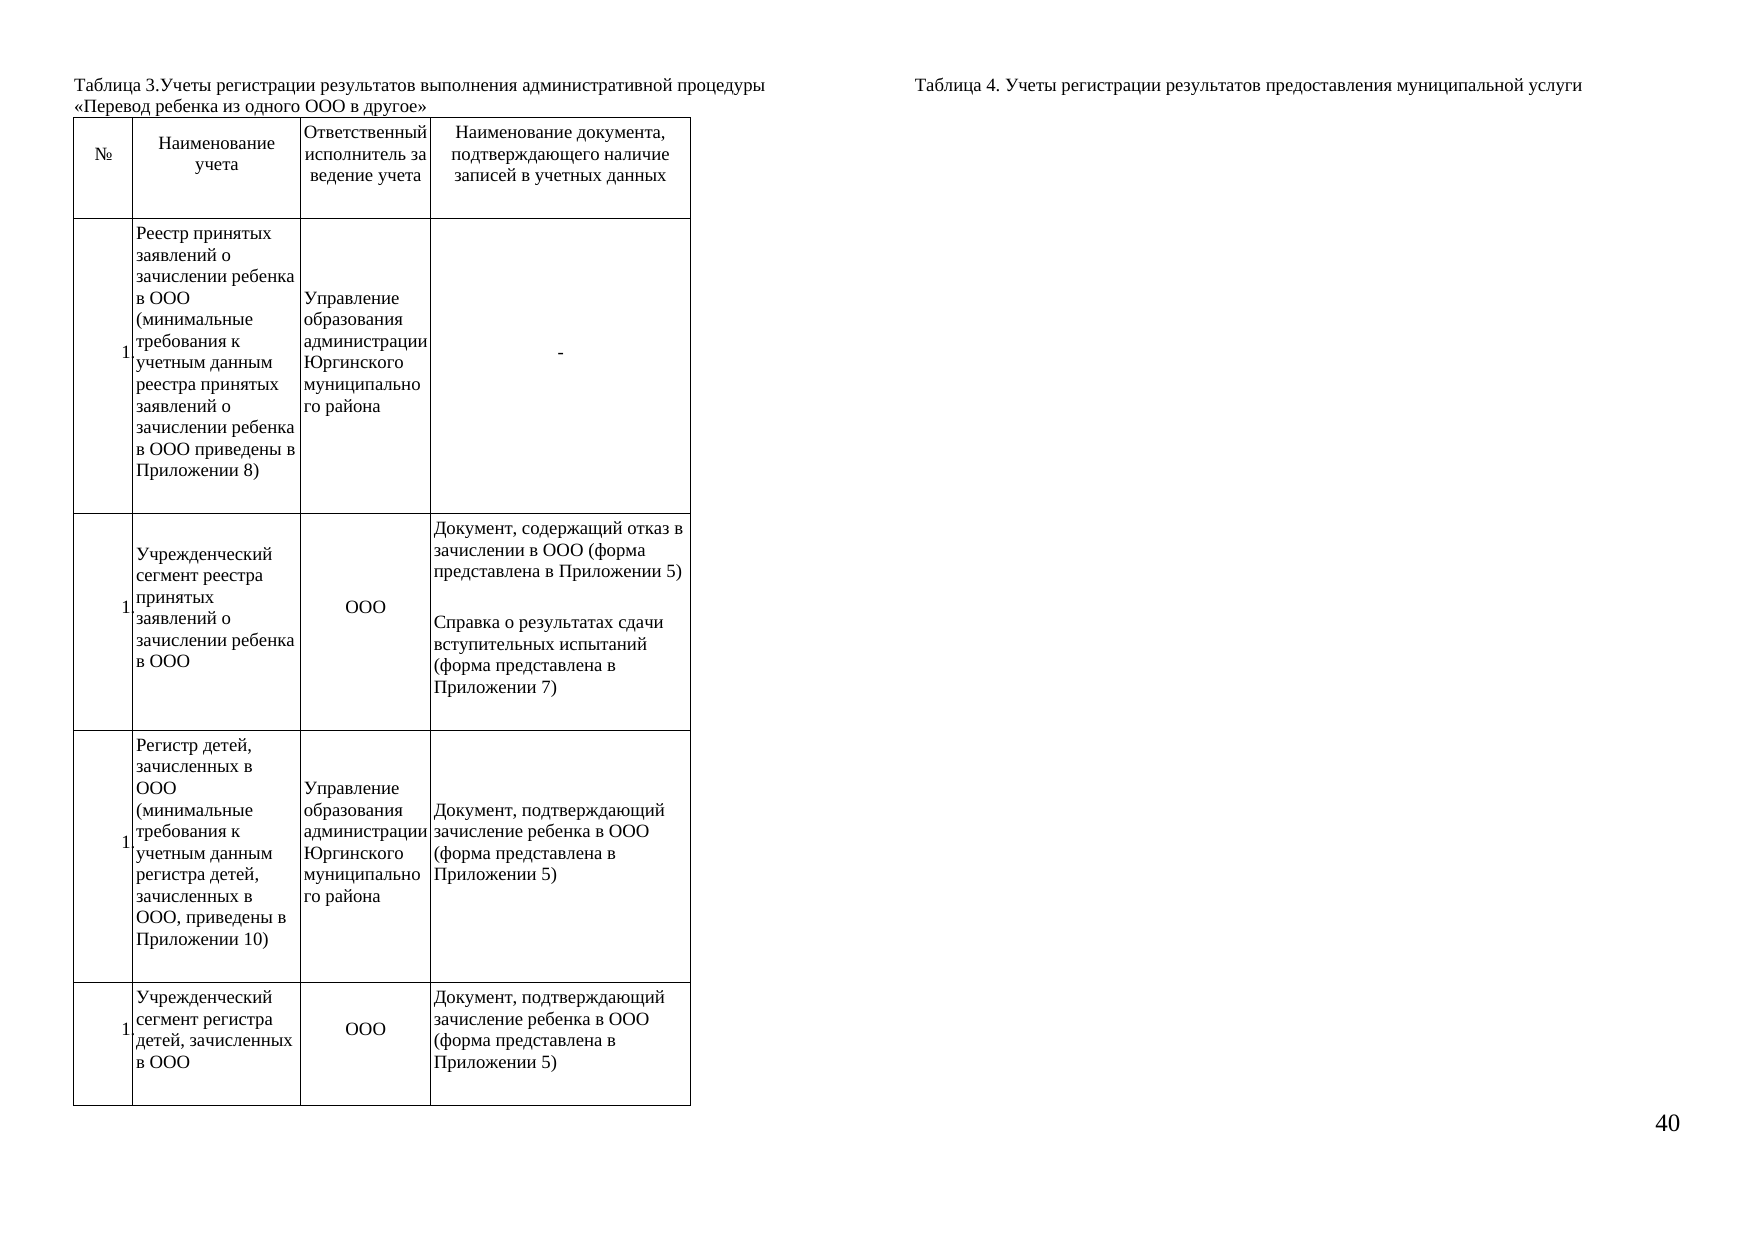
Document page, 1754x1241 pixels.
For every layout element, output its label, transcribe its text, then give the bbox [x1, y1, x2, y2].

table_cell [74, 514, 132, 730]
table_cell Реестр принятых заявлений о зачислении ребенка в ООО (минимальные требования к учетным данным реестра принятых заявлений о зачислении ребенка в ООО приведены в Приложении 8) [133, 219, 300, 513]
table_header Ответственный исполнитель за ведение учета [301, 118, 430, 218]
table_cell Управление образования администрации Юргинского муниципального района [301, 219, 430, 513]
table_cell Учрежденческий сегмент регистра детей, зачисленных в ООО [133, 983, 300, 1104]
text Таблица 4. Учеты регистрации результатов предоставления муниципальной услуги [914, 74, 1680, 95]
table_header № [74, 118, 132, 218]
table_header Наименование учета [133, 118, 300, 218]
table_cell Регистр детей, зачисленных в ООО (минимальные требования к учетным данным регистра детей, зачисленных в ООО, приведены в Приложении 10) [133, 731, 300, 982]
table_cell Учрежденческий сегмент реестра принятых заявлений о зачислении ребенка в ООО [133, 514, 300, 730]
table_cell Документ, подтверждающий зачисление ребенка в ООО (форма представлена в Приложении 5) [431, 731, 690, 982]
table_header Наименование документа, подтверждающего наличие записей в учетных данных [431, 118, 690, 218]
text Таблица 3.Учеты регистрации результатов выполнения административной процедуры «Перевод ребенка из одного ООО в другое» [74, 74, 839, 117]
table_cell Управление образования администрации Юргинского муниципального района [301, 731, 430, 982]
table_cell ООО [301, 983, 430, 1104]
table_cell - [431, 219, 690, 513]
table_cell [74, 219, 132, 513]
table_cell [74, 731, 132, 982]
table_cell [74, 983, 132, 1104]
table_cell Документ, содержащий отказ в зачислении в ООО (форма представлена в Приложении 5) Справка о результатах сдачи вступительных испытаний (форма представлена в Приложении 7) [431, 514, 690, 730]
table_cell ООО [301, 514, 430, 730]
table_cell Документ, подтверждающий зачисление ребенка в ООО (форма представлена в Приложении 5) [431, 983, 690, 1104]
